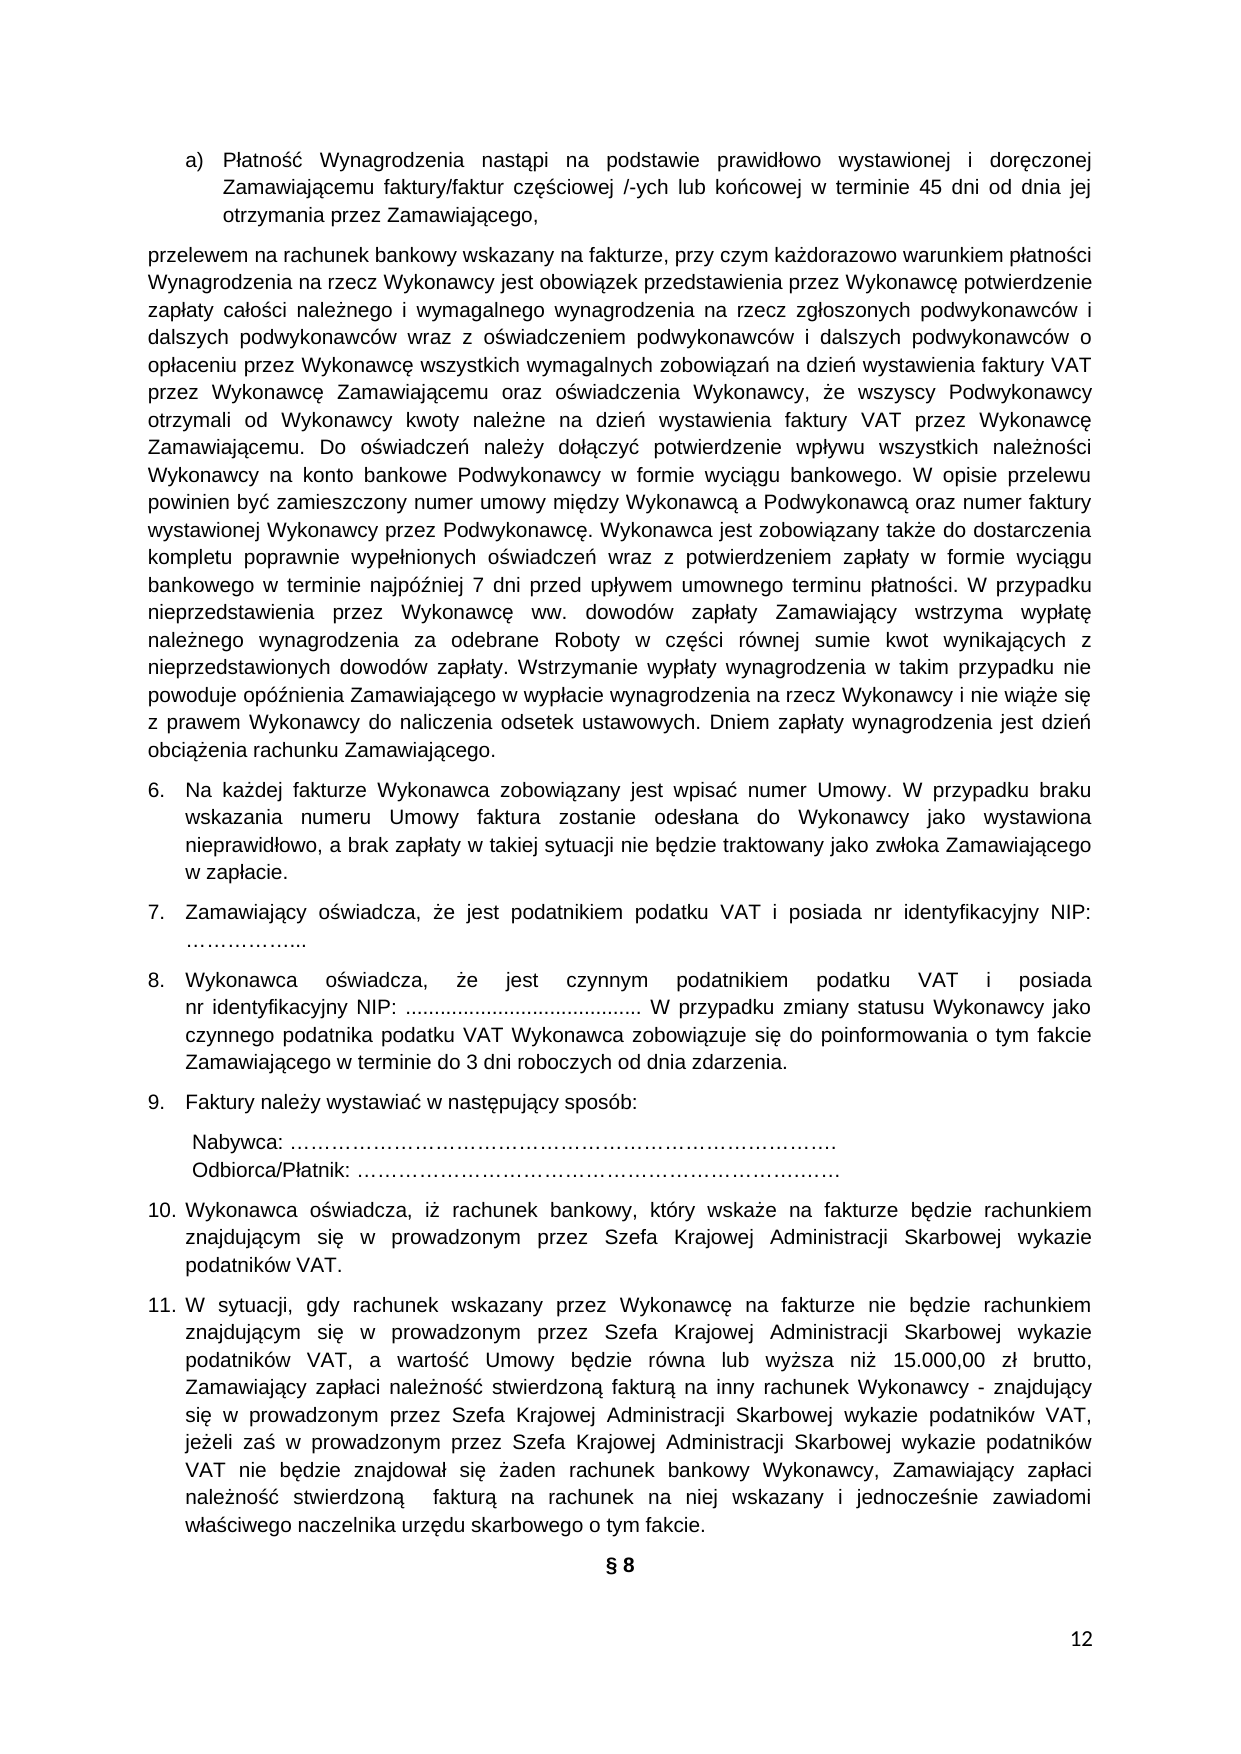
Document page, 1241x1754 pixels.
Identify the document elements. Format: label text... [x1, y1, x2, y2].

text Odbiorca/Płatnik: ……………………………………………………….…… [192, 1158, 1093, 1182]
list Zamawiający oświadcza, że jest podatnikiem podatku VAT i posiada nr identyfikacyjny NIP: ……………... [148, 900, 1093, 952]
list Na każdej fakturze Wykonawca zobowiązany jest wpisać numer Umowy. W przypadku braku wskazania numeru Umowy faktura zostanie odesłana do Wykonawcy jako wystawiona nieprawidłowo, a brak zapłaty w takiej sytuacji nie będzie traktowany jako zwłoka Zamawiającego w zapłacie. [148, 778, 1093, 884]
list Faktury należy wystawiać w następujący sposób: [148, 1090, 1093, 1114]
text § 8 [148, 1553, 1093, 1577]
text przelewem na rachunek bankowy wskazany na fakturze, przy czym każdorazowo warunkiem płatności Wynagrodzenia na rzecz Wykonawcy jest obowiązek przedstawienia przez Wykonawcę potwierdzenie zapłaty całości należnego i wymagalnego wynagrodzenia na rzecz zgłoszonych podwykonawców i dalszych podwykonawców wraz z oświadczeniem podwykonawców i dalszych podwykonawców o opłaceniu przez Wykonawcę wszystkich wymagalnych zobowiązań na dzień wystawienia faktury VAT przez Wykonawcę Zamawiającemu oraz oświadczenia Wykonawcy, że wszyscy Podwykonawcy otrzymali od Wykonawcy kwoty należne na dzień wystawienia faktury VAT przez Wykonawcę Zamawiającemu. Do oświadczeń należy dołączyć potwierdzenie wpływu wszystkich należności Wykonawcy na konto bankowe Podwykonawcy w formie wyciągu bankowego. W opisie przelewu powinien być zamieszczony numer umowy między Wykonawcą a Podwykonawcą oraz numer faktury wystawionej Wykonawcy przez Podwykonawcę. Wykonawca jest zobowiązany także do dostarczenia kompletu poprawnie wypełnionych oświadczeń wraz z potwierdzeniem zapłaty w formie wyciągu bankowego w terminie najpóźniej 7 dni przed upływem umownego terminu płatności. W przypadku nieprzedstawienia przez Wykonawcę ww. dowodów zapłaty Zamawiający wstrzyma wypłatę należnego wynagrodzenia za odebrane Roboty w części równej sumie kwot wynikających z nieprzedstawionych dowodów zapłaty. Wstrzymanie wypłaty wynagrodzenia w takim przypadku nie powoduje opóźnienia Zamawiającego w wypłacie wynagrodzenia na rzecz Wykonawcy i nie wiąże się z prawem Wykonawcy do naliczenia odsetek ustawowych. Dniem zapłaty wynagrodzenia jest dzień obciążenia rachunku Zamawiającego. [148, 243, 1093, 762]
list Wykonawca oświadcza, iż rachunek bankowy, który wskaże na fakturze będzie rachunkiem znajdującym się w prowadzonym przez Szefa Krajowej Administracji Skarbowej wykazie podatników VAT. [148, 1198, 1093, 1277]
list W sytuacji, gdy rachunek wskazany przez Wykonawcę na fakturze nie będzie rachunkiem znajdującym się w prowadzonym przez Szefa Krajowej Administracji Skarbowej wykazie podatników VAT, a wartość Umowy będzie równa lub wyższa niż 15.000,00 zł brutto, Zamawiający zapłaci należność stwierdzoną fakturą na inny rachunek Wykonawcy - znajdujący się w prowadzonym przez Szefa Krajowej Administracji Skarbowej wykazie podatników VAT, jeżeli zaś w prowadzonym przez Szefa Krajowej Administracji Skarbowej wykazie podatników VAT nie będzie znajdował się żaden rachunek bankowy Wykonawcy, Zamawiający zapłaci należność stwierdzoną fakturą na rachunek na niej wskazany i jednocześnie zawiadomi właściwego naczelnika urzędu skarbowego o tym fakcie. [148, 1293, 1093, 1537]
list Wykonawca oświadcza, że jest czynnym podatnikiem podatku VAT i posiada nr identyfikacyjny NIP: ......................................... W przypadku zmiany statusu Wykonawcy jako czynnego podatnika podatku VAT Wykonawca zobowiązuje się do poinformowania o tym fakcie Zamawiającego w terminie do 3 dni roboczych od dnia zdarzenia. [148, 968, 1093, 1074]
text Nabywca: ……………………………………………………………………. [192, 1130, 1093, 1154]
list Płatność Wynagrodzenia nastąpi na podstawie prawidłowo wystawionej i doręczonej Zamawiającemu faktury/faktur częściowej /-ych lub końcowej w terminie 45 dni od dnia jej otrzymania przez Zamawiającego, [185, 148, 1093, 227]
